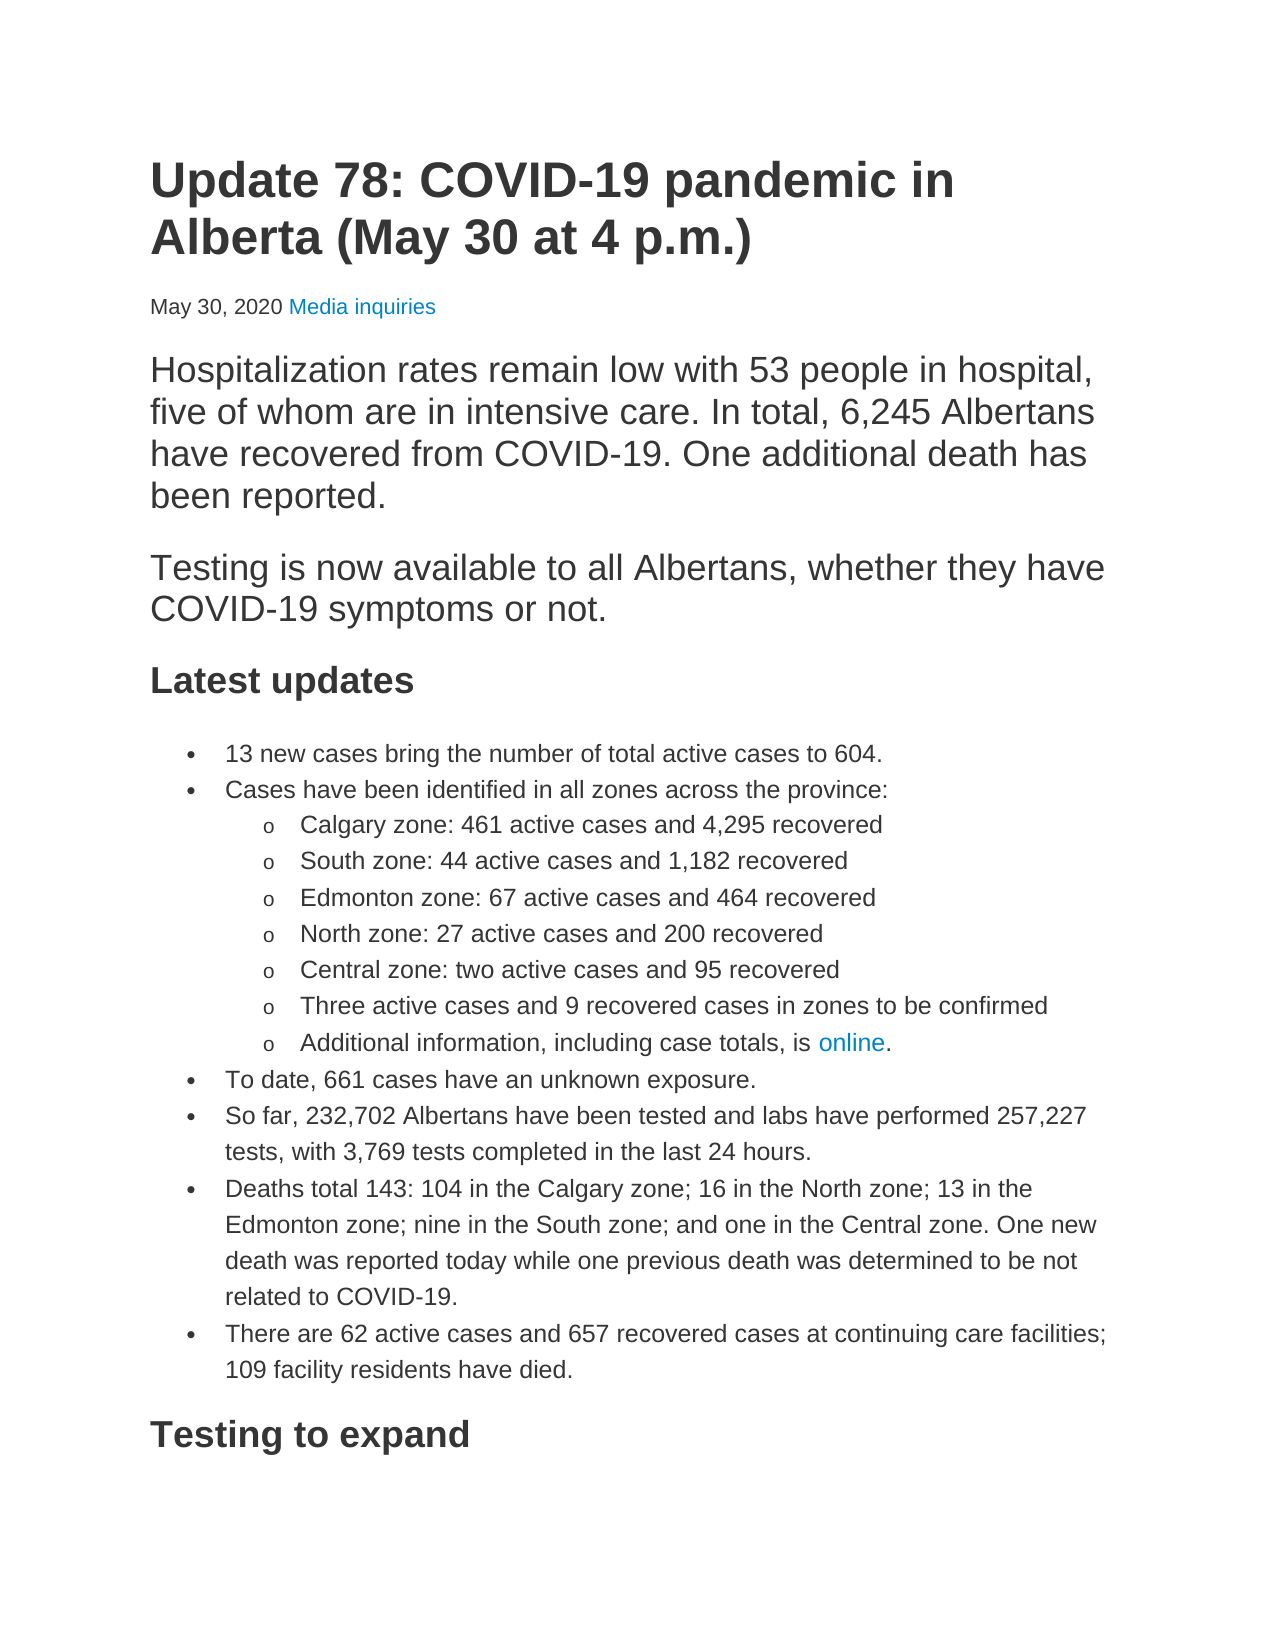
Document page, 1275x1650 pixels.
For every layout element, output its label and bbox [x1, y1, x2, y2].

table_header [150, 150, 1125, 1485]
